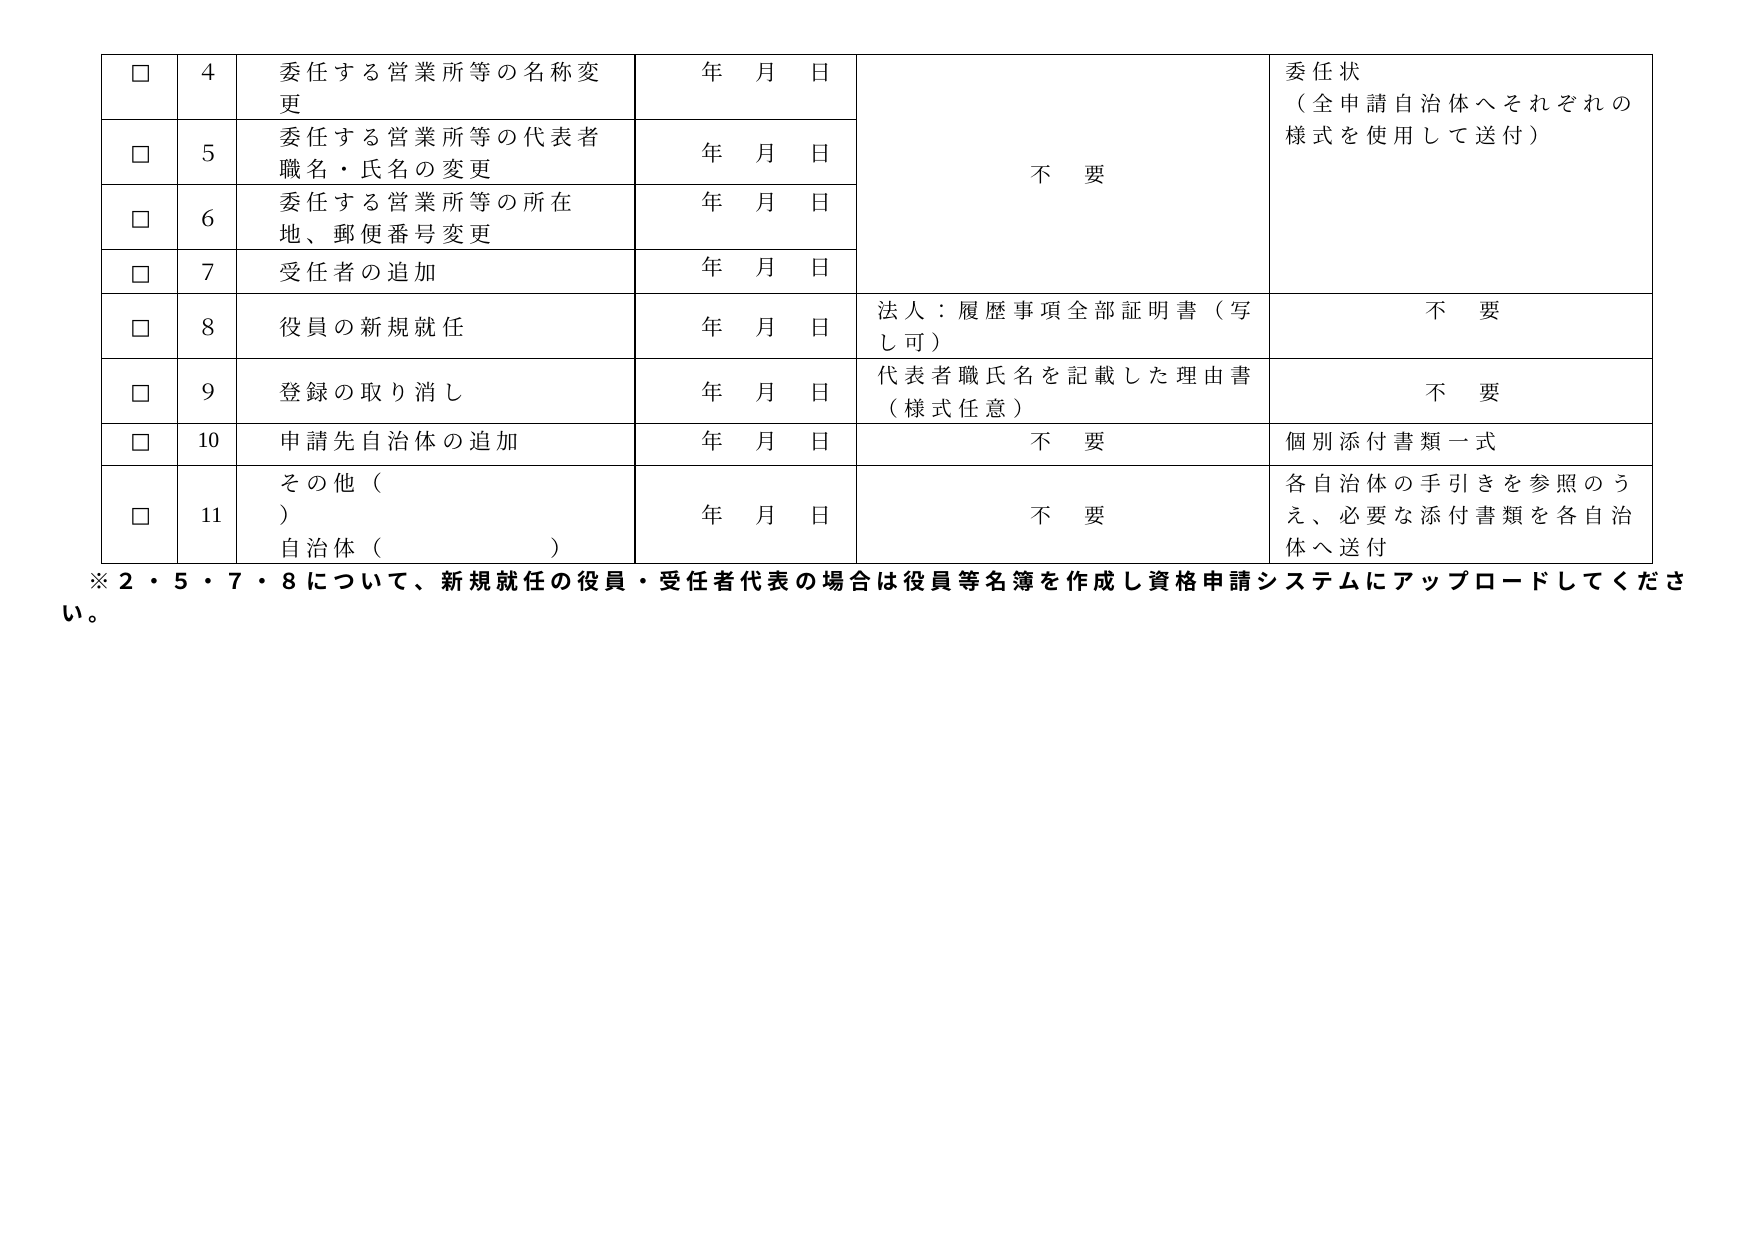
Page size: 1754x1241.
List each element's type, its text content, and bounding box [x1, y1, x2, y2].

table_cell □ [102, 55, 177, 119]
table_cell 不 要 [857, 424, 1269, 465]
table_cell 年 月 日 [636, 250, 856, 293]
table_cell 不 要 [857, 466, 1269, 562]
table_cell 個別添付書類一式 [1270, 424, 1652, 465]
table_cell ７ [178, 250, 236, 293]
table_cell □ [102, 359, 177, 423]
table_cell 11 [178, 466, 236, 562]
table_cell 代表者職氏名を記載した理由書（様式任意） [857, 359, 1269, 423]
table_cell ４ [178, 55, 236, 119]
table_cell 年 月 日 [636, 294, 856, 358]
table_cell 年 月 日 [636, 466, 856, 562]
table_cell □ [102, 294, 177, 358]
table_cell □ [102, 250, 177, 293]
table_cell 委任状 （全申請自治体へそれぞれの様式を使用して送付） [1270, 55, 1652, 293]
table_cell 不 要 [1270, 359, 1652, 423]
table_cell 法人：履歴事項全部証明書（写し可） [857, 294, 1269, 358]
table_cell 委任する営業所等の代表者職名・氏名の変更 [237, 120, 634, 184]
table_cell 10 [178, 424, 236, 465]
table_cell 役員の新規就任 [237, 294, 634, 358]
table_cell □ [102, 120, 177, 184]
table_cell その他（ ） 自治体（ ） [237, 466, 634, 562]
table_cell 年 月 日 [636, 424, 856, 465]
table_cell □ [102, 424, 177, 465]
table_cell 不 要 [1270, 294, 1652, 358]
table_cell ９ [178, 359, 236, 423]
table_cell 年 月 日 [636, 55, 856, 119]
table_cell 年 月 日 [636, 120, 856, 184]
table_cell ５ [178, 120, 236, 184]
table_cell ８ [178, 294, 236, 358]
table_cell ６ [178, 185, 236, 249]
table_cell 委任する営業所等の名称変更 [237, 55, 634, 119]
table_cell 年 月 日 [636, 359, 856, 423]
table_cell □ [102, 466, 177, 562]
table_cell □ [102, 185, 177, 249]
table_cell 年 月 日 [636, 185, 856, 249]
table_cell 委任する営業所等の所在地、郵便番号変更 [237, 185, 634, 249]
table_cell 不 要 [857, 55, 1269, 293]
text ※２・５・７・８について、新規就任の役員・受任者代表の場合は役員等名簿を作成し資格申請システムにアップロードしてください。 [61, 563, 1693, 628]
table_cell 受任者の追加 [237, 250, 634, 293]
table_cell 各自治体の手引きを参照のうえ、必要な添付書類を各自治体へ送付 [1270, 466, 1652, 562]
table_cell 登録の取り消し [237, 359, 634, 423]
table_cell 申請先自治体の追加 [237, 424, 634, 465]
